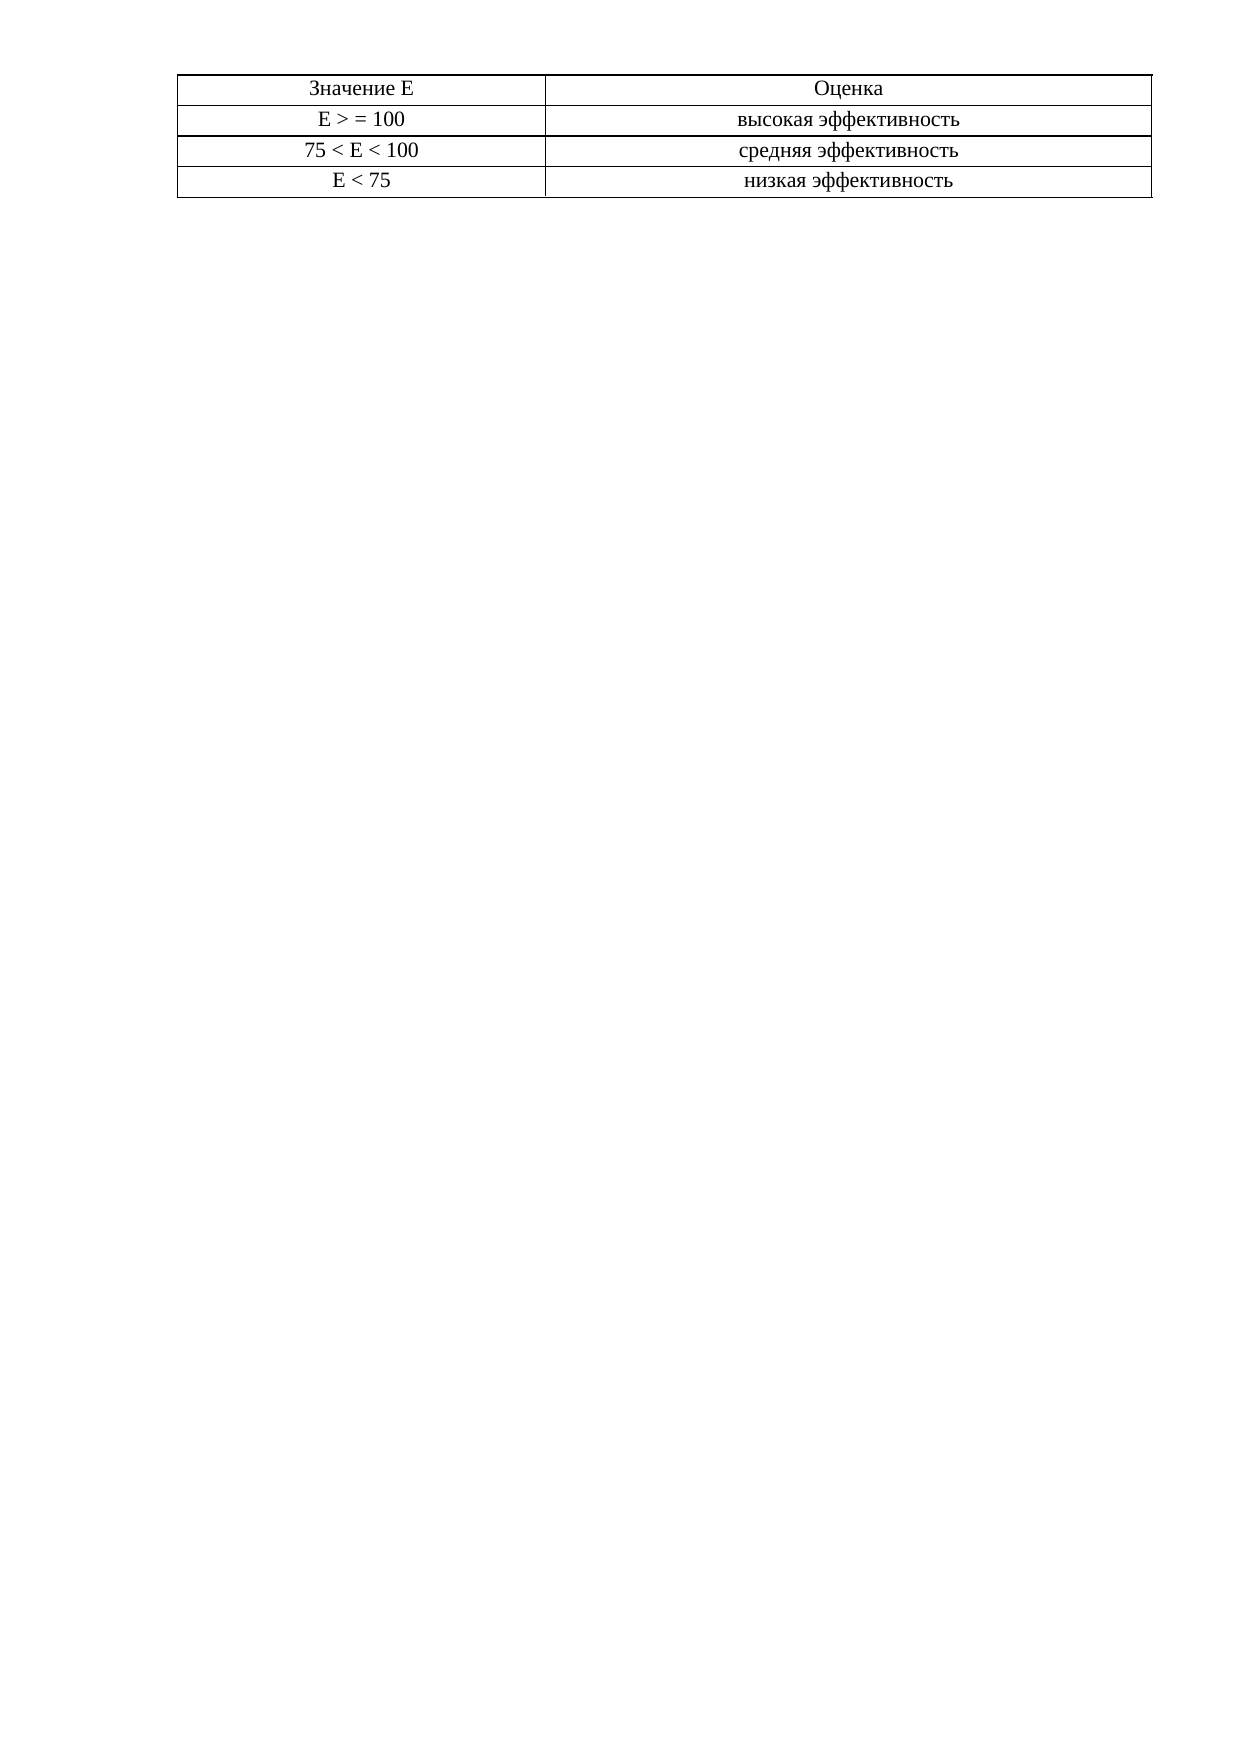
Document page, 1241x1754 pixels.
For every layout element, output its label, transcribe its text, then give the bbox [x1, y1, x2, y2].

table_cell высокая эффективность [546, 106, 1151, 135]
table_cell Значение E [178, 76, 545, 104]
table_cell низкая эффективность [546, 167, 1151, 196]
table_cell Оценка [546, 76, 1151, 104]
table_cell E > = 100 [178, 106, 545, 135]
table_cell 75 < E < 100 [178, 137, 545, 166]
table_cell E < 75 [178, 167, 545, 196]
table_cell средняя эффективность [546, 137, 1151, 166]
